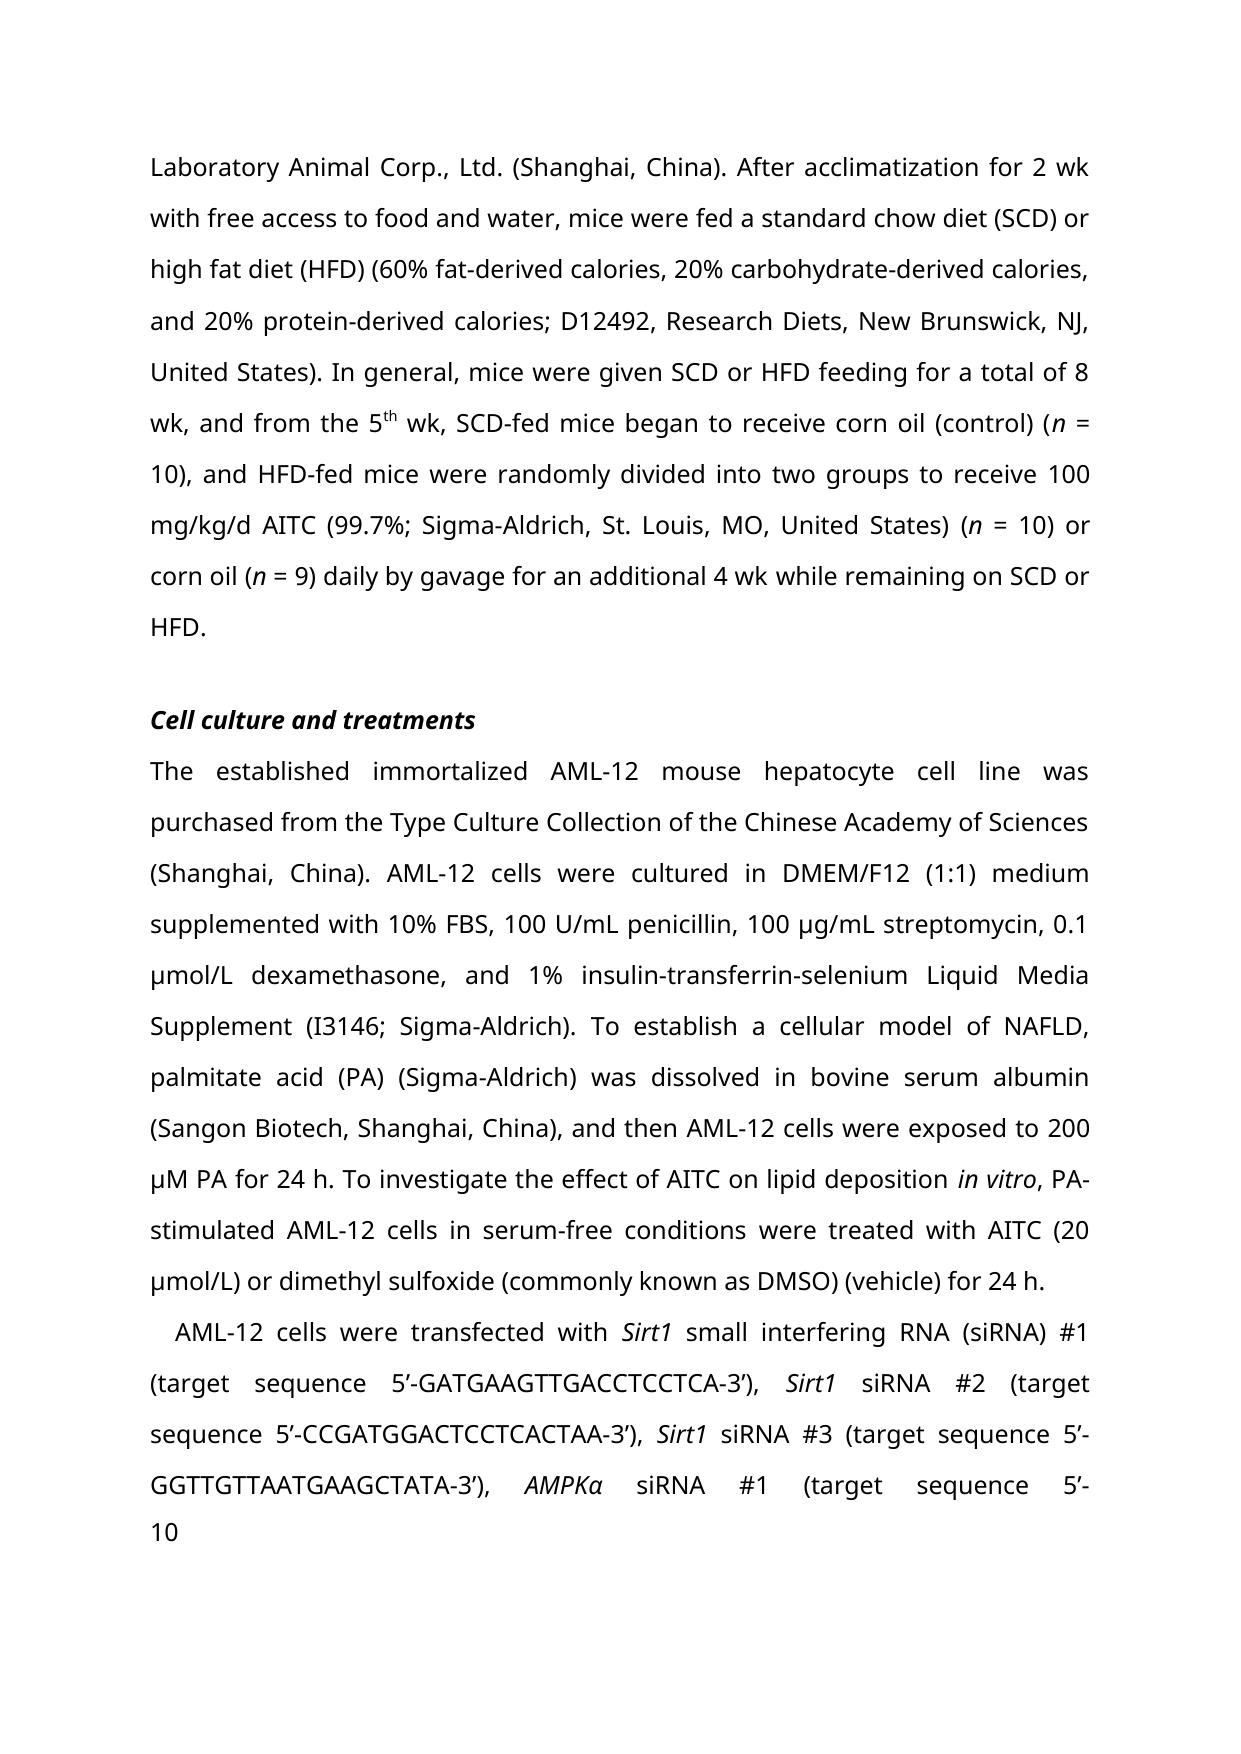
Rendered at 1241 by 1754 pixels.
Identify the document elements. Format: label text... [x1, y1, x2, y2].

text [150, 150, 1090, 643]
text Cell culture and treatments [150, 702, 1090, 736]
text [150, 1315, 1090, 1502]
text The established immortalized AML-12 mouse hepatocyte cell line was purchased from the Type Culture Collection of the Chinese Academy of Sciences (Shanghai, China). AML-12 cells were cultured in DMEM/F12 (1:1) medium supplemented with 10% FBS, 100 U/mL penicillin, 100 µg/mL streptomycin, 0.1 µmol/L dexamethasone, and 1% insulin-transferrin-selenium Liquid Media Supplement (I3146; Sigma-Aldrich). To establish a cellular model of NAFLD, palmitate acid (PA) (Sigma-Aldrich) was dissolved in bovine serum albumin (Sangon Biotech, Shanghai, China), and then AML-12 cells were exposed to 200 μM PA for 24 h. To investigate the effect of AITC on lipid deposition in vitro, PA-stimulated AML-12 cells in serum-free conditions were treated with AITC (20 μmol/L) or dimethyl sulfoxide (commonly known as DMSO) (vehicle) for 24 h. [150, 753, 1090, 1298]
